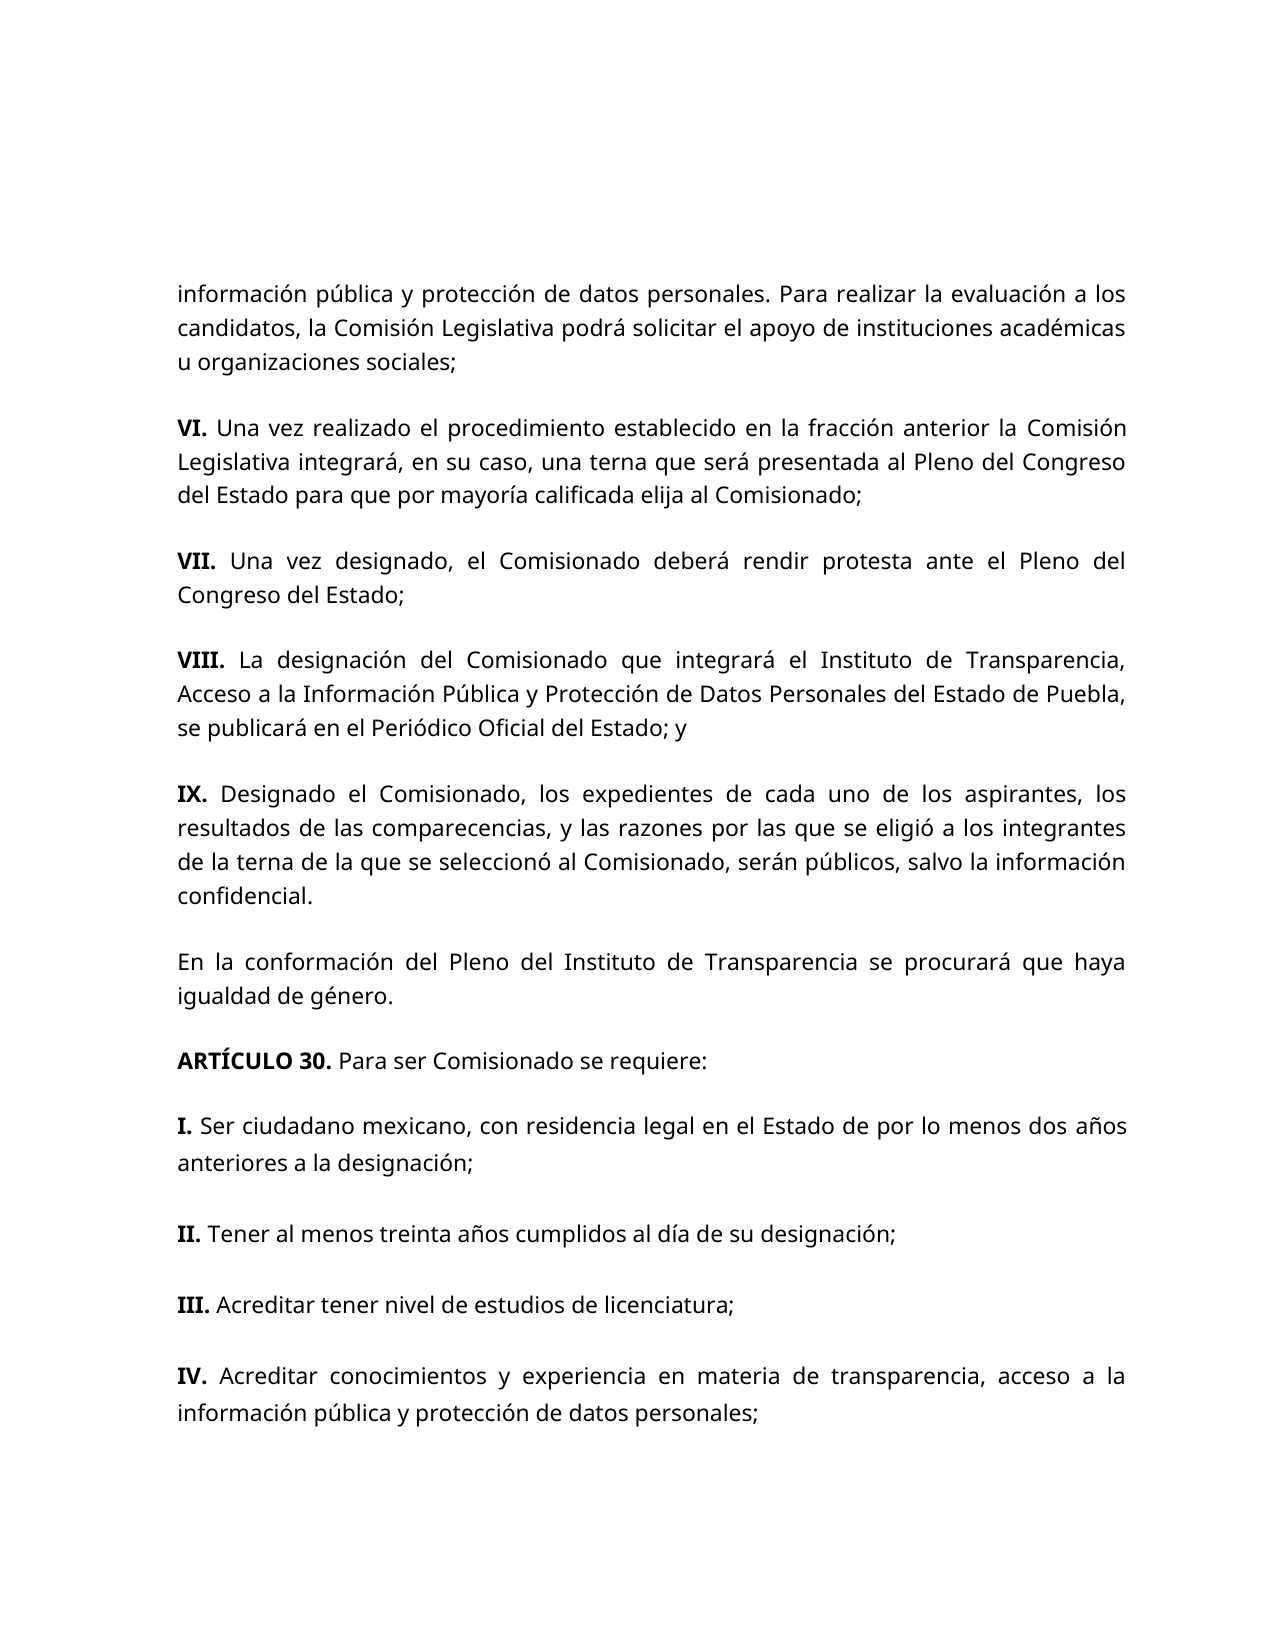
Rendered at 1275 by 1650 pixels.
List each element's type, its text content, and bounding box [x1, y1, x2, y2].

text IX. Designado el Comisionado, los expedientes de cada uno de los aspirantes, los resultados de las comparecencias, y las razones por las que se eligió a los integrantes de la terna de la que se seleccionó al Comisionado, serán públicos, salvo la información confidencial. [177, 778, 1127, 912]
text III. Acreditar tener nivel de estudios de licenciatura; [177, 1289, 1127, 1320]
text II. Tener al menos treinta años cumplidos al día de su designación; [177, 1218, 1127, 1249]
text ARTÍCULO 30. Para ser Comisionado se requiere: [177, 1045, 1127, 1076]
text VIII. La designación del Comisionado que integrará el Instituto de Transparencia, Acceso a la Información Pública y Protección de Datos Personales del Estado de Puebla, se publicará en el Periódico Oficial del Estado; y [177, 644, 1127, 743]
text En la conformación del Pleno del Instituto de Transparencia se procurará que haya igualdad de género. [177, 946, 1127, 1011]
text VII. Una vez designado, el Comisionado deberá rendir protesta ante el Pleno del Congreso del Estado; [177, 545, 1127, 610]
text I. Ser ciudadano mexicano, con residencia legal en el Estado de por lo menos dos años anteriores a la designación; [177, 1110, 1127, 1178]
text IV. Acreditar conocimientos y experiencia en materia de transparencia, acceso a la información pública y protección de datos personales; [177, 1360, 1127, 1428]
text VI. Una vez realizado el procedimiento establecido en la fracción anterior la Comisión Legislativa integrará, en su caso, una terna que será presentada al Pleno del Congreso del Estado para que por mayoría calificada elija al Comisionado; [177, 412, 1127, 510]
text información pública y protección de datos personales. Para realizar la evaluación a los candidatos, la Comisión Legislativa podrá solicitar el apoyo de instituciones académicas u organizaciones sociales; [177, 278, 1127, 377]
